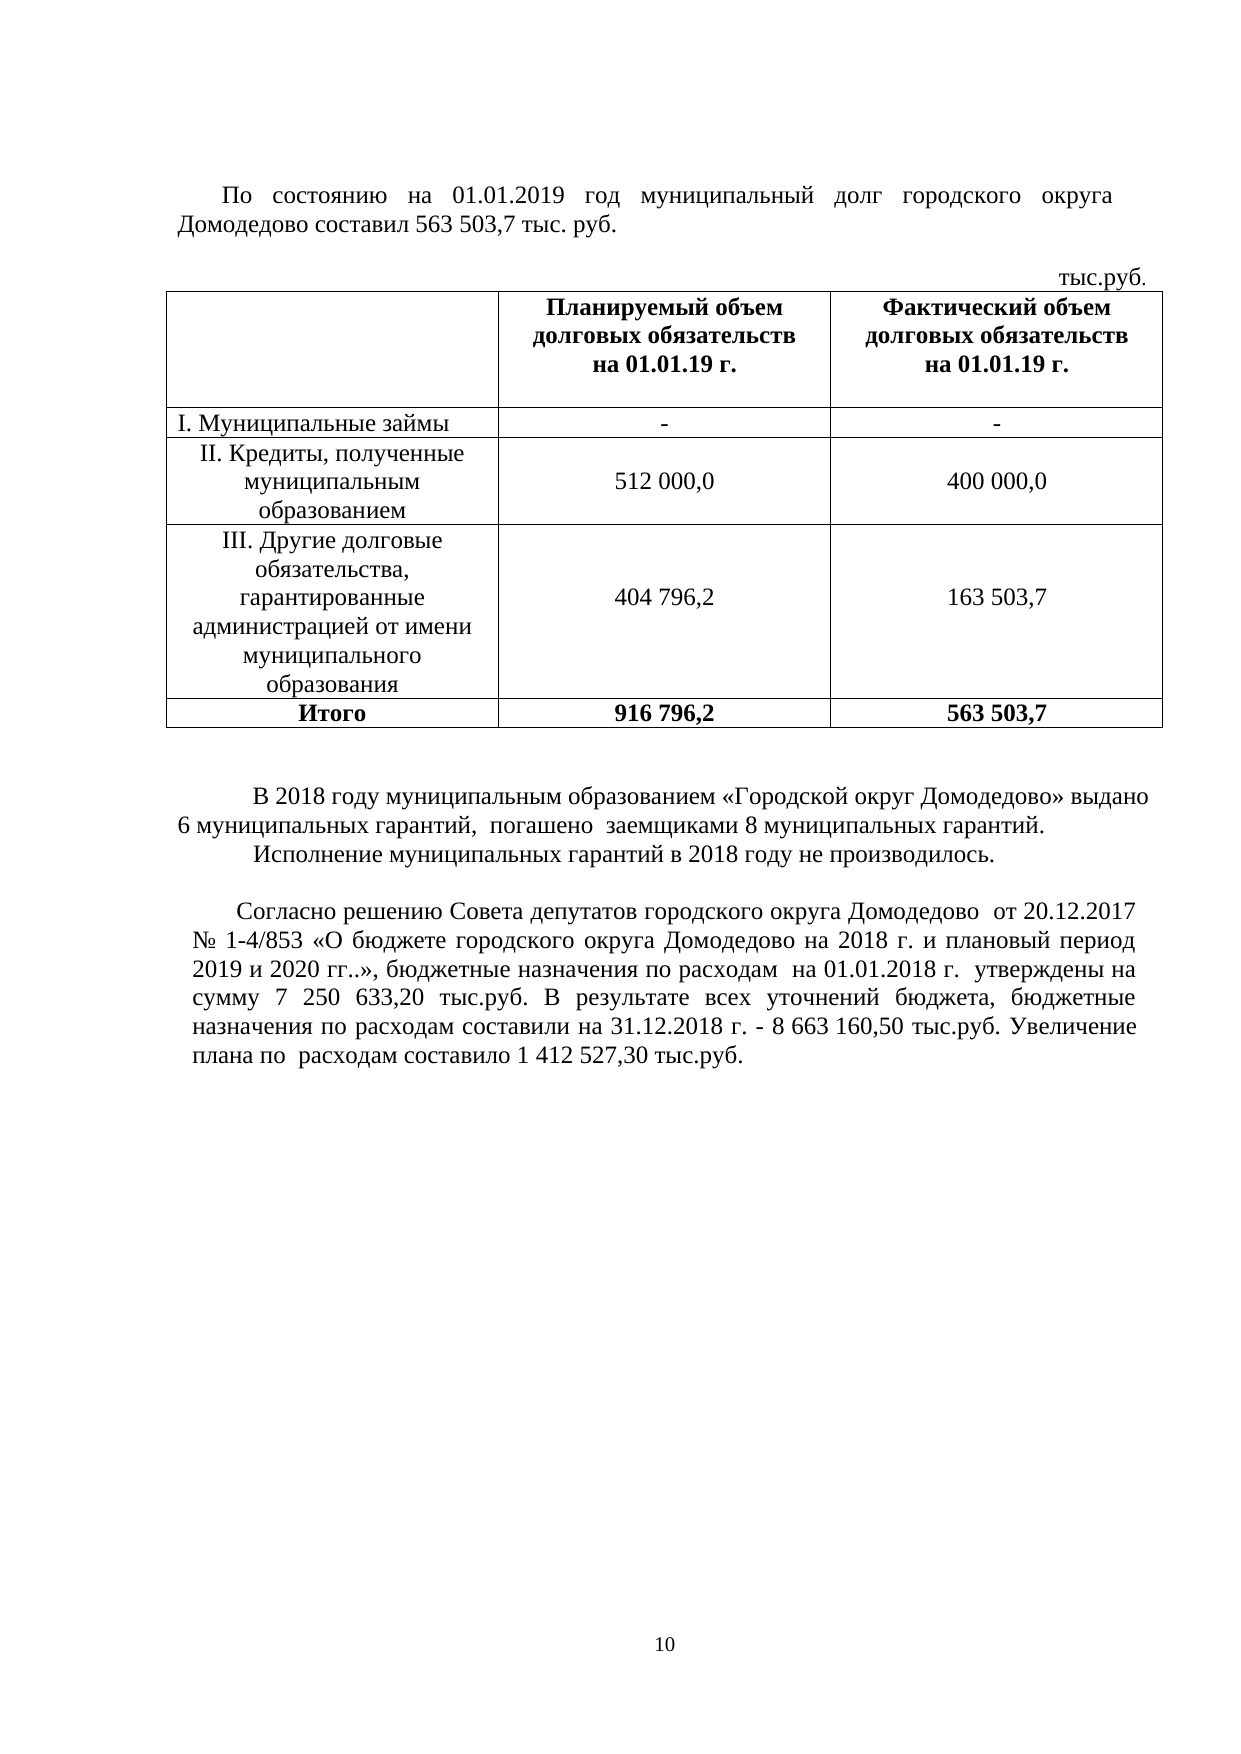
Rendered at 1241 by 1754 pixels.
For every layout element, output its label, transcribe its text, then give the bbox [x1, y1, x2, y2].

table_cell I. Муниципальные займы [167, 408, 498, 437]
table_cell - [831, 408, 1162, 437]
text Исполнение муниципальных гарантий в 2018 году не производилось. [177, 839, 1167, 867]
text тыс.руб. [177, 262, 1152, 291]
table_cell 512 000,0 [499, 438, 830, 524]
table_header Планируемый объем долговых обязательств на 01.01.19 г. [499, 292, 830, 407]
table_cell 404 796,2 [499, 525, 830, 697]
text Согласно решению Совета депутатов городского округа Домодедово от 20.12.2017 № 1-4/853 «О бюджете городского округа Домодедово на 2018 г. и плановый период 2019 и 2020 гг..», бюджетные назначения по расходам на 01.01.2018 г. утверждены на сумму 7 250 633,20 тыс.руб. В результате всех уточнений бюджета, бюджетные назначения по расходам составили на 31.12.2018 г. - 8 663 160,50 тыс.руб. Увеличение плана по расходам составило 1 412 527,30 тыс.руб. [192, 896, 1137, 1069]
table_cell 916 796,2 [499, 699, 830, 727]
table_header [167, 292, 498, 407]
table_cell 400 000,0 [831, 438, 1162, 524]
text По состоянию на 01.01.2019 год муниципальный долг городского округа Домодедово составил 563 503,7 тыс. руб. [177, 181, 1113, 238]
table_cell - [499, 408, 830, 437]
table_cell III. Другие долговые обязательства, гарантированные администрацией от имени муниципального образования [167, 525, 498, 697]
table_cell II. Кредиты, полученные муниципальным образованием [167, 438, 498, 524]
table_cell 163 503,7 [831, 525, 1162, 697]
text В 2018 году муниципальным образованием «Городской округ Домодедово» выдано 6 муниципальных гарантий, погашено заемщиками 8 муниципальных гарантий. [177, 781, 1167, 839]
table_cell 563 503,7 [831, 699, 1162, 727]
table_cell Итого [167, 699, 498, 727]
table_header Фактический объем долговых обязательств на 01.01.19 г. [831, 292, 1162, 407]
